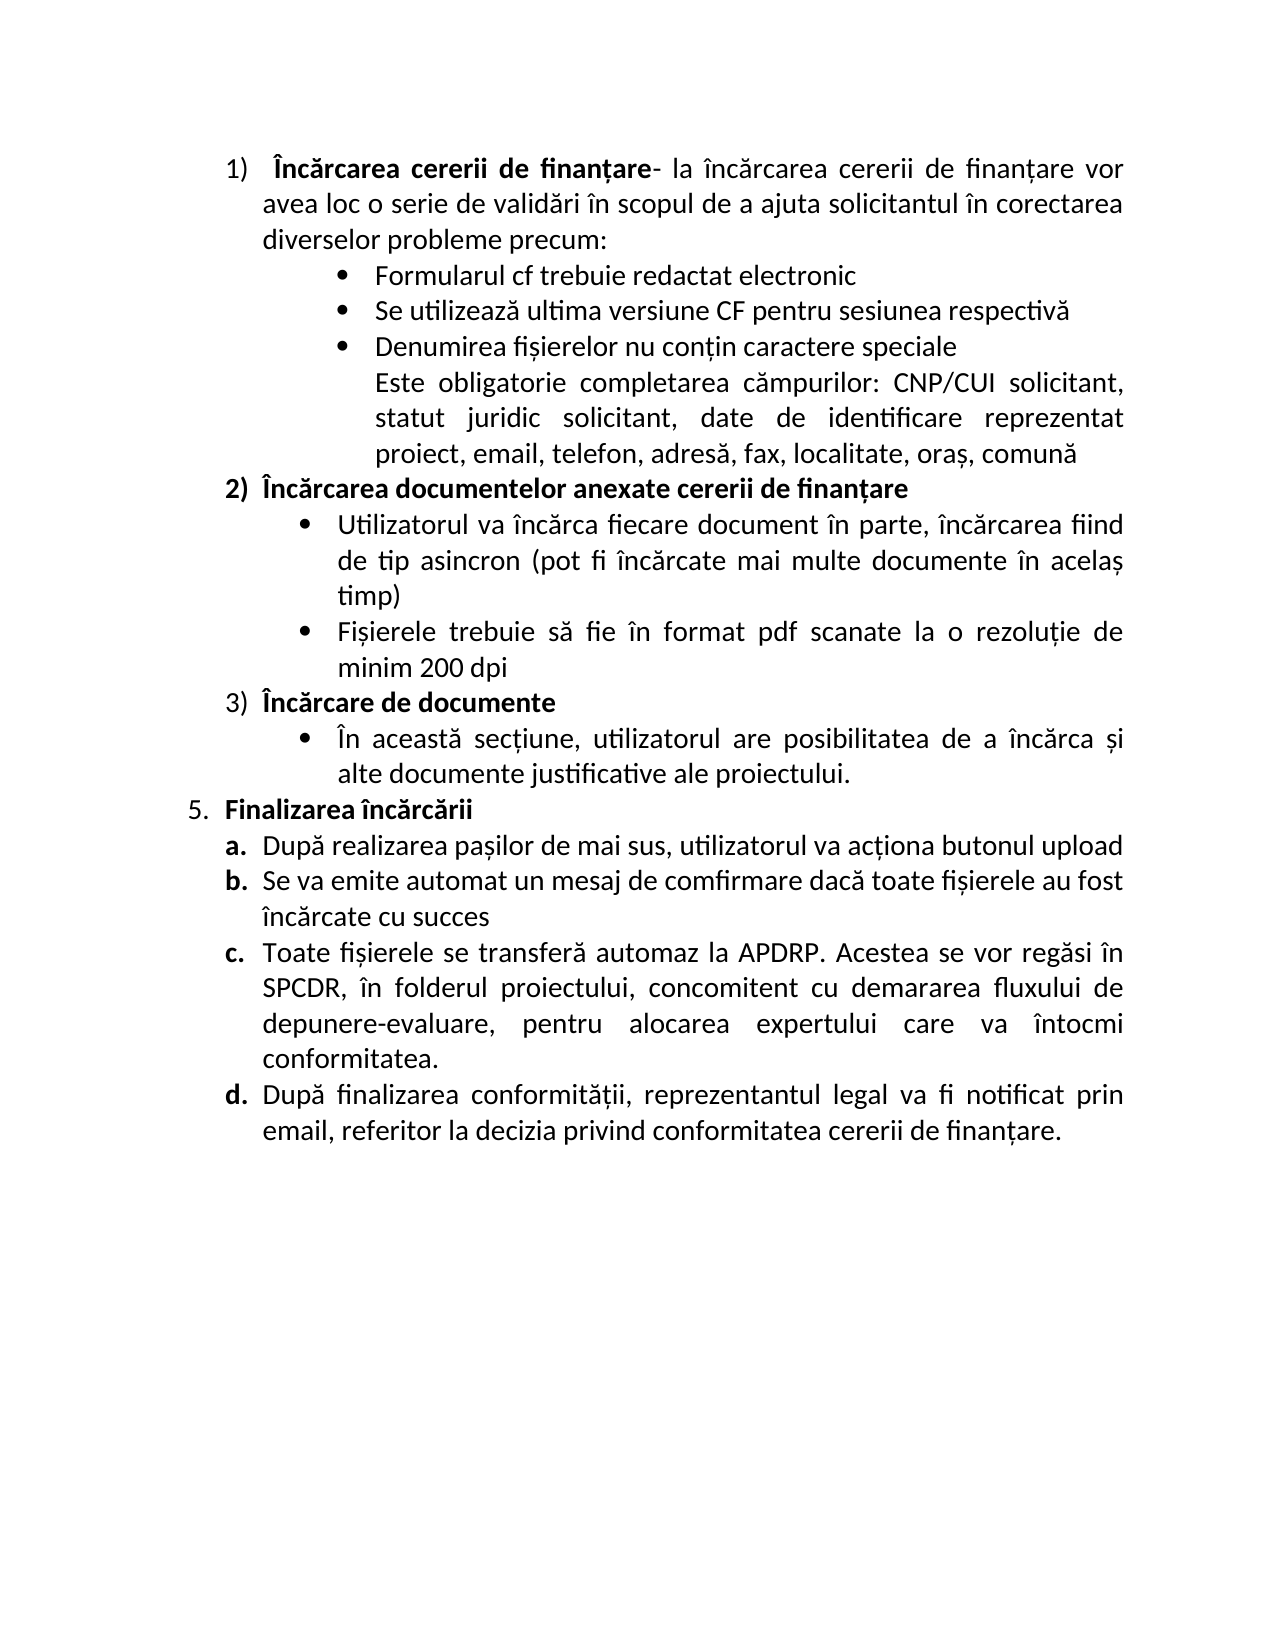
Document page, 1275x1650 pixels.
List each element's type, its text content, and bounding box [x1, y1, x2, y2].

list Formularul cf trebuie redactat electronic [337, 257, 1125, 292]
list Denumirea fişierelor nu conţin caractere speciale [337, 328, 1125, 364]
list Se va emite automat un mesaj de comfirmare dacă toate fişierele au fost încărcate cu succes [225, 862, 1125, 934]
list În această secţiune, utilizatorul are posibilitatea de a încărca şi alte documente justificative ale proiectului. [300, 720, 1125, 791]
list Se utilizează ultima versiune CF pentru sesiunea respectivă [337, 292, 1125, 328]
list Finalizarea încărcării [187, 791, 1125, 827]
list Toate fişierele se transferă automaz la APDRP. Acestea se vor regăsi în SPCDR, în folderul proiectului, concomitent cu demararea fluxului de depunere-evaluare, pentru alocarea expertului care va întocmi conformitatea. [225, 934, 1125, 1076]
list Fişierele trebuie să fie în format pdf scanate la o rezoluţie de minim 200 dpi [300, 613, 1125, 684]
list Încărcare de documente [225, 684, 1125, 720]
text Este obligatorie completarea cămpurilor: CNP/CUI solicitant, statut juridic solicitant, date de identificare reprezentat proiect, email, telefon, adresă, fax, localitate, oraş, comună [375, 364, 1125, 471]
list Utilizatorul va încărca fiecare document în parte, încărcarea fiind de tip asincron (pot fi încărcate mai multe documente în acelaş timp) [300, 506, 1125, 613]
list După realizarea paşilor de mai sus, utilizatorul va acţiona butonul upload [225, 827, 1125, 862]
list Încărcarea cererii de finanţare- la încărcarea cererii de finanţare vor avea loc o serie de validări în scopul de a ajuta solicitantul în corectarea diverselor probleme precum: [225, 150, 1125, 257]
list După finalizarea conformităţii, reprezentantul legal va fi notificat prin email, referitor la decizia privind conformitatea cererii de finanţare. [225, 1076, 1125, 1147]
list Încărcarea documentelor anexate cererii de finanţare [225, 471, 1125, 506]
